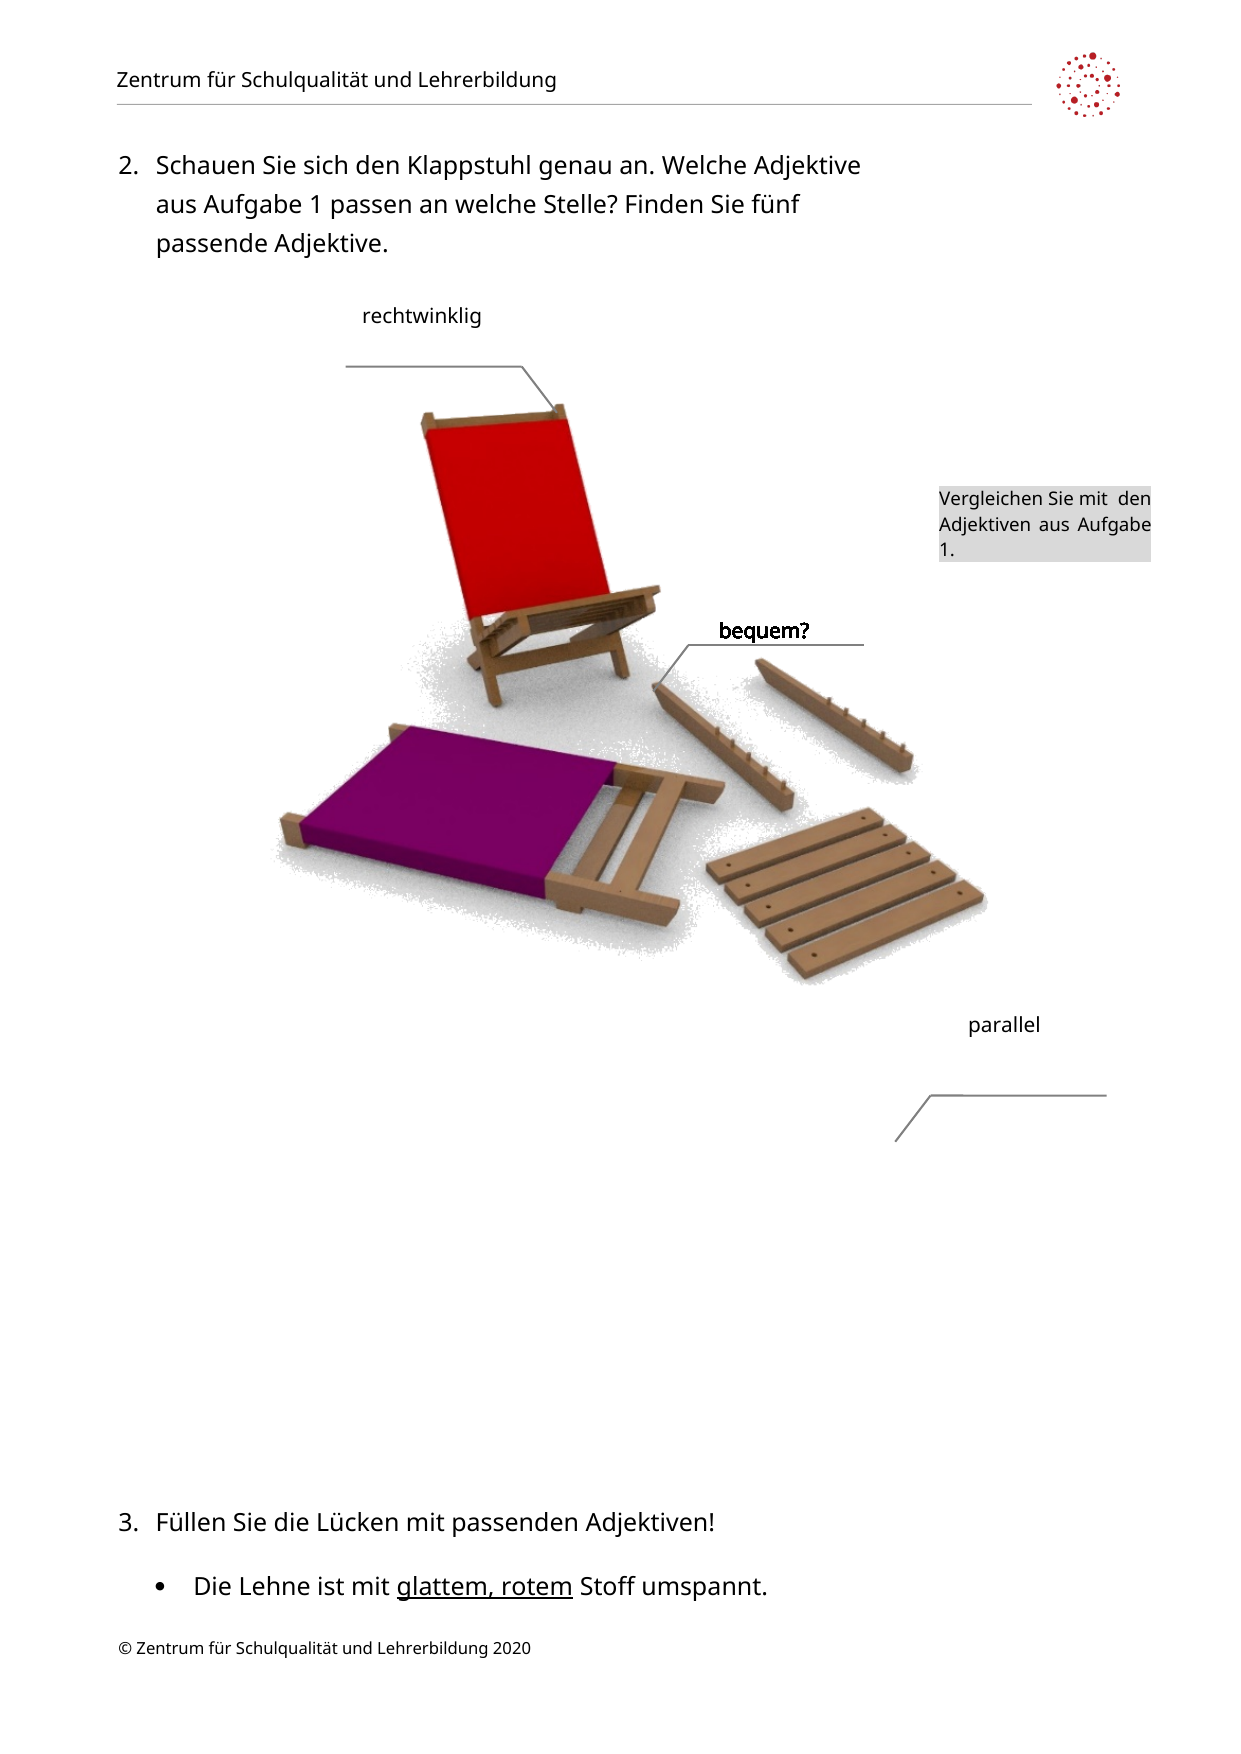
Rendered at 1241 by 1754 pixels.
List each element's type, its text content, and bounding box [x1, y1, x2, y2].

list Schauen Sie sich den Klappstuhl genau an. Welche Adjektive aus Aufgabe 1 passen an welche Stelle? Finden Sie fünf passende Adjektive. [118, 148, 886, 260]
text Vergleichen Sie mit den Adjektiven aus Aufgabe 1. [939, 486, 1151, 562]
list Füllen Sie die Lücken mit passenden Adjektiven! [118, 1504, 886, 1538]
picture [1055, 48, 1121, 121]
list Die Lehne ist mit glattem, rotem Stoff umspannt. [156, 1568, 886, 1603]
picture [236, 384, 1018, 994]
